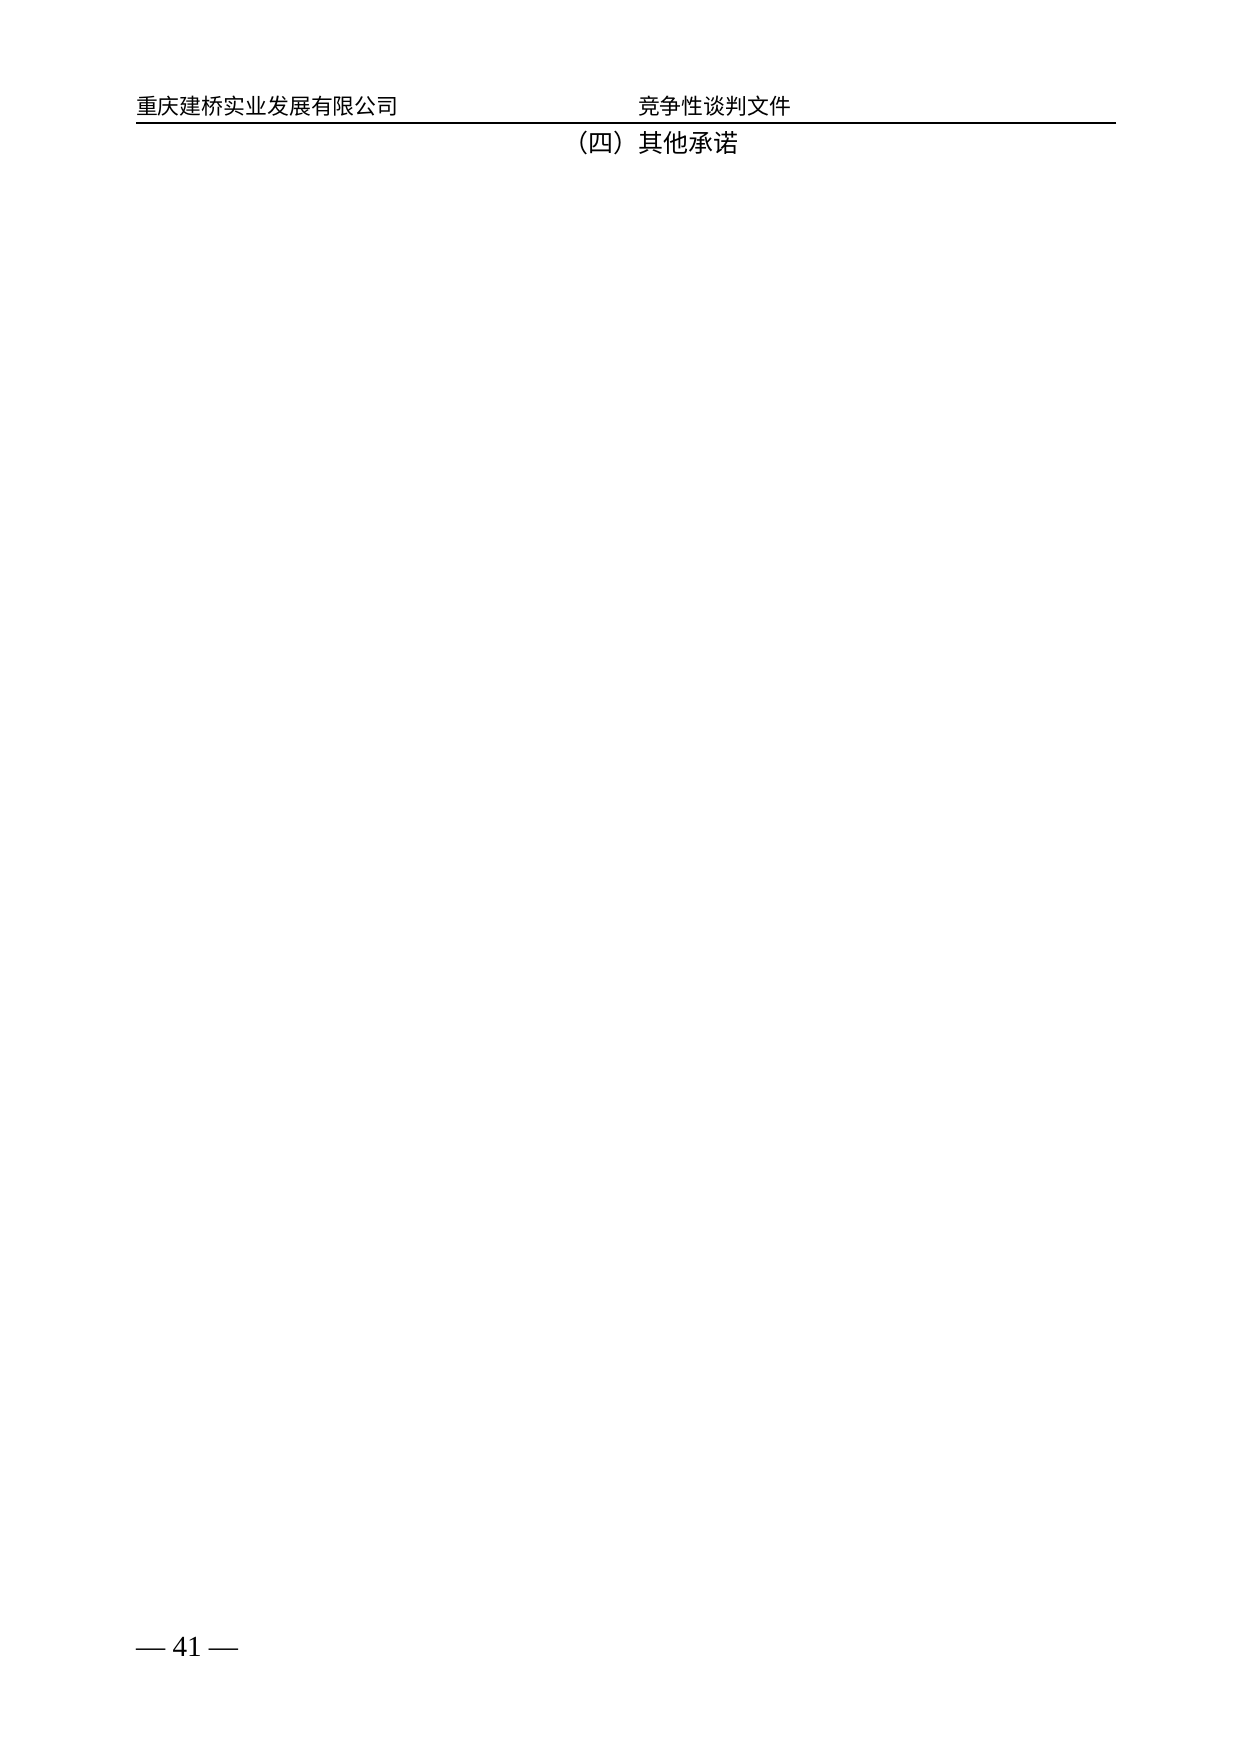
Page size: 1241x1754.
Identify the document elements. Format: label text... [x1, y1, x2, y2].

text （四）其他承诺四、其他（如果有） [136, 124, 1116, 160]
